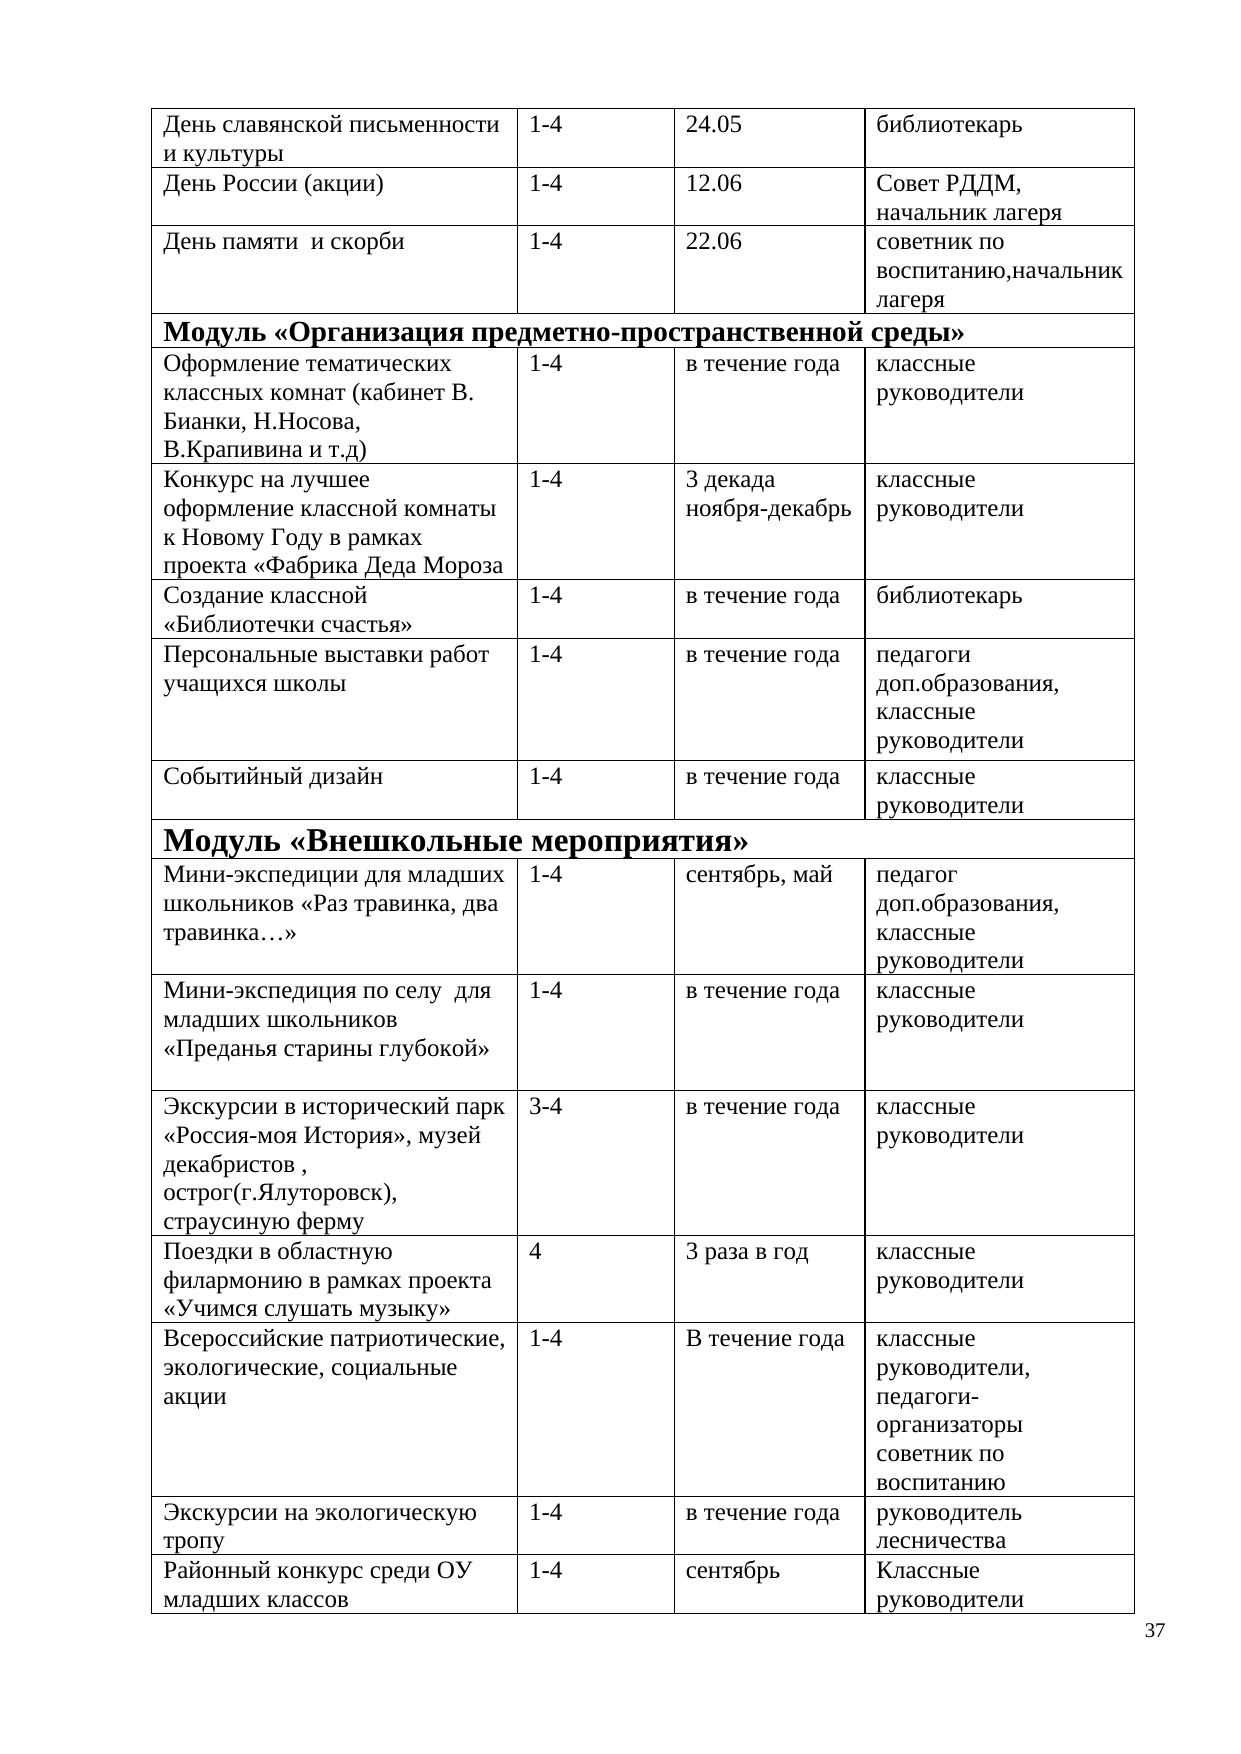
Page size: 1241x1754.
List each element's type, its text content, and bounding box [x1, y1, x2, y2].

table_cell Модуль «Внешкольные мероприятия» [152, 820, 1134, 858]
table_cell 1-4 [518, 226, 674, 313]
table_cell Персональные выставки работ учащихся школы [152, 639, 517, 760]
table_cell 1-4 [518, 1323, 674, 1496]
table_cell Совет РДДМ, начальник лагеря [866, 168, 1134, 225]
table_cell Мини-экспедиция по селу для младших школьников «Преданья старины глубокой» [152, 975, 517, 1090]
table_cell классные руководители, педагоги-организаторы советник по воспитанию [866, 1323, 1134, 1496]
table_cell в течение года [675, 639, 864, 760]
table_cell библиотекарь [866, 580, 1134, 638]
table_cell библиотекарь [866, 109, 1134, 167]
table_cell 1-4 [518, 168, 674, 225]
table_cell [866, 1555, 1134, 1613]
table_cell 1-4 [518, 975, 674, 1090]
table_cell классные руководители [866, 761, 1134, 819]
table_cell 1-4 [518, 1555, 674, 1613]
table_cell Экскурсии на экологическую тропу [152, 1497, 517, 1554]
table_cell 3 декада ноября-декабрь [675, 464, 864, 579]
table_cell День памяти и скорби [152, 226, 517, 313]
table_cell Всероссийские патриотические, экологические, социальные акции [152, 1323, 517, 1496]
table_cell Поездки в областную филармонию в рамках проекта «Учимся слушать музыку» [152, 1236, 517, 1322]
table_cell Конкурс на лучшее оформление классной комнаты к Новому Году в рамках проекта «Фабрика Деда Мороза [152, 464, 517, 579]
table_cell в течение года [675, 1091, 864, 1235]
table_cell 22.06 [675, 226, 864, 313]
table_cell День славянской письменности и культуры [152, 109, 517, 167]
table_cell классные руководители [866, 1236, 1134, 1322]
table_cell в течение года [675, 348, 864, 463]
table_cell Экскурсии в исторический парк «Россия-моя История», музей декабристов , острог(г.Ялуторовск), страусиную ферму [152, 1091, 517, 1235]
table_cell сентябрь, май [675, 859, 864, 974]
table_cell 3-4 [518, 1091, 674, 1235]
table_cell 1-4 [518, 464, 674, 579]
table_cell сентябрь [675, 1555, 864, 1613]
table_cell руководитель лесничества [866, 1497, 1134, 1554]
table_cell 1-4 [518, 761, 674, 819]
table_cell Оформление тематических классных комнат (кабинет В. Бианки, Н.Носова, В.Крапивина и т.д) [152, 348, 517, 463]
table_cell в течение года [675, 1497, 864, 1554]
table_cell педагог доп.образования, классные руководители [866, 859, 1134, 974]
table_cell Модуль «Организация предметно-пространственной среды» [152, 314, 1134, 347]
table_cell День России (акции) [152, 168, 517, 225]
table_cell 1-4 [518, 859, 674, 974]
table_cell педагоги доп.образования, классные руководители [866, 639, 1134, 760]
table_cell 24.05 [675, 109, 864, 167]
table_cell в течение года [675, 761, 864, 819]
table_cell 1-4 [518, 639, 674, 760]
table_cell 1-4 [518, 109, 674, 167]
table_cell Событийный дизайн [152, 761, 517, 819]
table_cell 1-4 [518, 580, 674, 638]
table_cell классные руководители [866, 975, 1134, 1090]
table_cell классные руководители [866, 348, 1134, 463]
table_cell в течение года [675, 580, 864, 638]
table_cell 3 раза в год [675, 1236, 864, 1322]
table_cell классные руководители [866, 464, 1134, 579]
table_cell 1-4 [518, 1497, 674, 1554]
table_cell в течение года [675, 975, 864, 1090]
table_cell Создание классной «Библиотечки счастья» [152, 580, 517, 638]
table_cell советник по воспитанию,начальник лагеря [866, 226, 1134, 313]
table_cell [152, 1555, 517, 1613]
table_cell Мини-экспедиции для младших школьников «Раз травинка, два травинка…» [152, 859, 517, 974]
table_cell классные руководители [866, 1091, 1134, 1235]
table_cell 12.06 [675, 168, 864, 225]
table_cell В течение года [675, 1323, 864, 1496]
table_cell 1-4 [518, 348, 674, 463]
table_cell 4 [518, 1236, 674, 1322]
